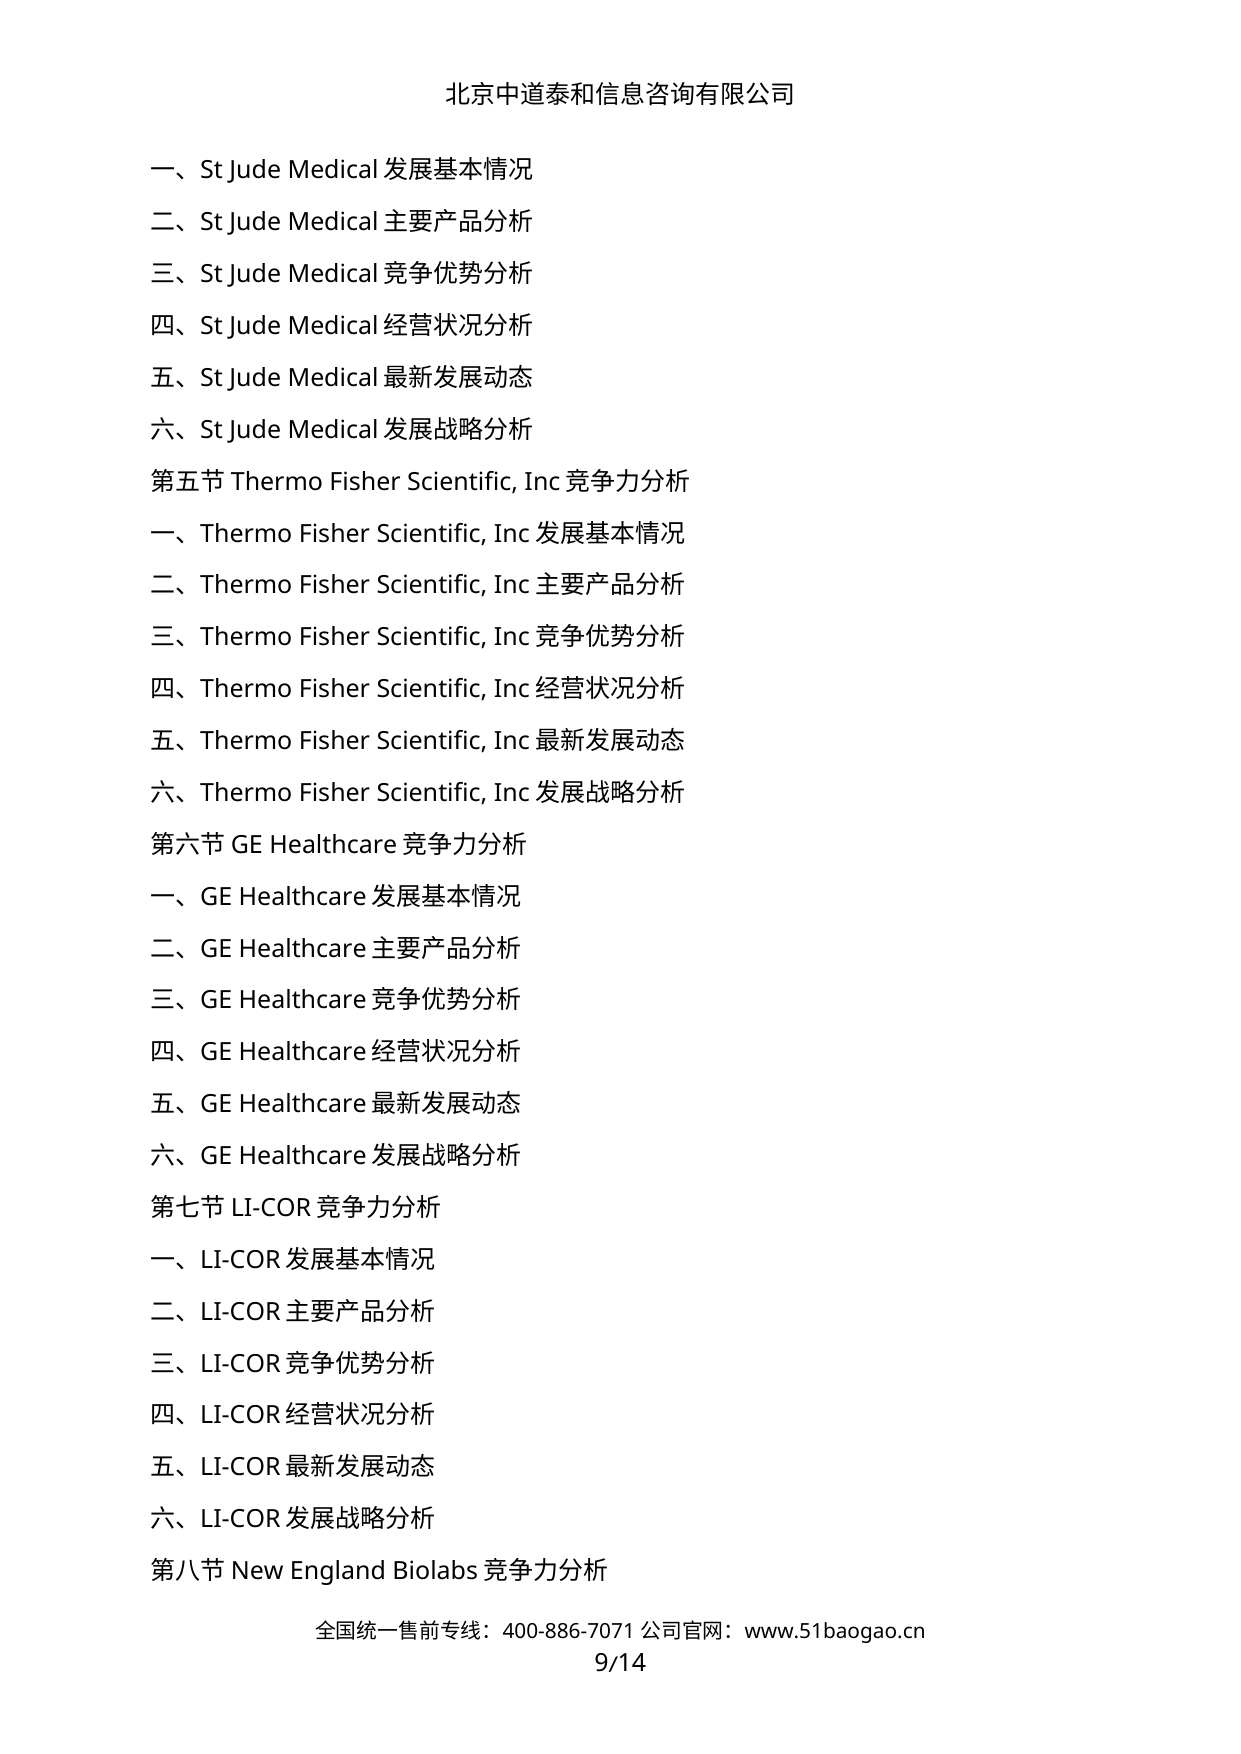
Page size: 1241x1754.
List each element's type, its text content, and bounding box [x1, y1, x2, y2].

text 一、Thermo Fisher Scientific, Inc发展基本情况 [150, 513, 1090, 549]
text 六、LI-COR发展战略分析 [150, 1499, 1090, 1535]
text 六、GE Healthcare发展战略分析 [150, 1136, 1090, 1172]
text 三、Thermo Fisher Scientific, Inc竞争优势分析 [150, 617, 1090, 653]
text 第六节 GE Healthcare竞争力分析 [150, 824, 1090, 861]
text 第七节 LI-COR竞争力分析 [150, 1187, 1090, 1224]
text 五、LI-COR最新发展动态 [150, 1447, 1090, 1483]
text 二、GE Healthcare主要产品分析 [150, 928, 1090, 964]
text 五、St Jude Medical最新发展动态 [150, 357, 1090, 394]
text 一、St Jude Medical发展基本情况 [150, 150, 1090, 186]
text 四、Thermo Fisher Scientific, Inc经营状况分析 [150, 669, 1090, 705]
text 一、LI-COR发展基本情况 [150, 1239, 1090, 1276]
text 第五节 Thermo Fisher Scientific, Inc竞争力分析 [150, 461, 1090, 497]
text 四、LI-COR经营状况分析 [150, 1395, 1090, 1431]
text 二、LI-COR主要产品分析 [150, 1291, 1090, 1327]
text 二、Thermo Fisher Scientific, Inc主要产品分析 [150, 565, 1090, 601]
text 四、St Jude Medical经营状况分析 [150, 306, 1090, 342]
text 五、GE Healthcare最新发展动态 [150, 1084, 1090, 1120]
text 四、GE Healthcare经营状况分析 [150, 1032, 1090, 1068]
text 五、Thermo Fisher Scientific, Inc最新发展动态 [150, 721, 1090, 757]
text 六、Thermo Fisher Scientific, Inc发展战略分析 [150, 772, 1090, 809]
text 二、St Jude Medical主要产品分析 [150, 202, 1090, 238]
text 第八节 New England Biolabs竞争力分析 [150, 1551, 1090, 1587]
text 三、GE Healthcare竞争优势分析 [150, 980, 1090, 1016]
text 三、LI-COR竞争优势分析 [150, 1343, 1090, 1379]
text 三、St Jude Medical竞争优势分析 [150, 254, 1090, 290]
text 一、GE Healthcare发展基本情况 [150, 876, 1090, 912]
text 六、St Jude Medical发展战略分析 [150, 409, 1090, 446]
